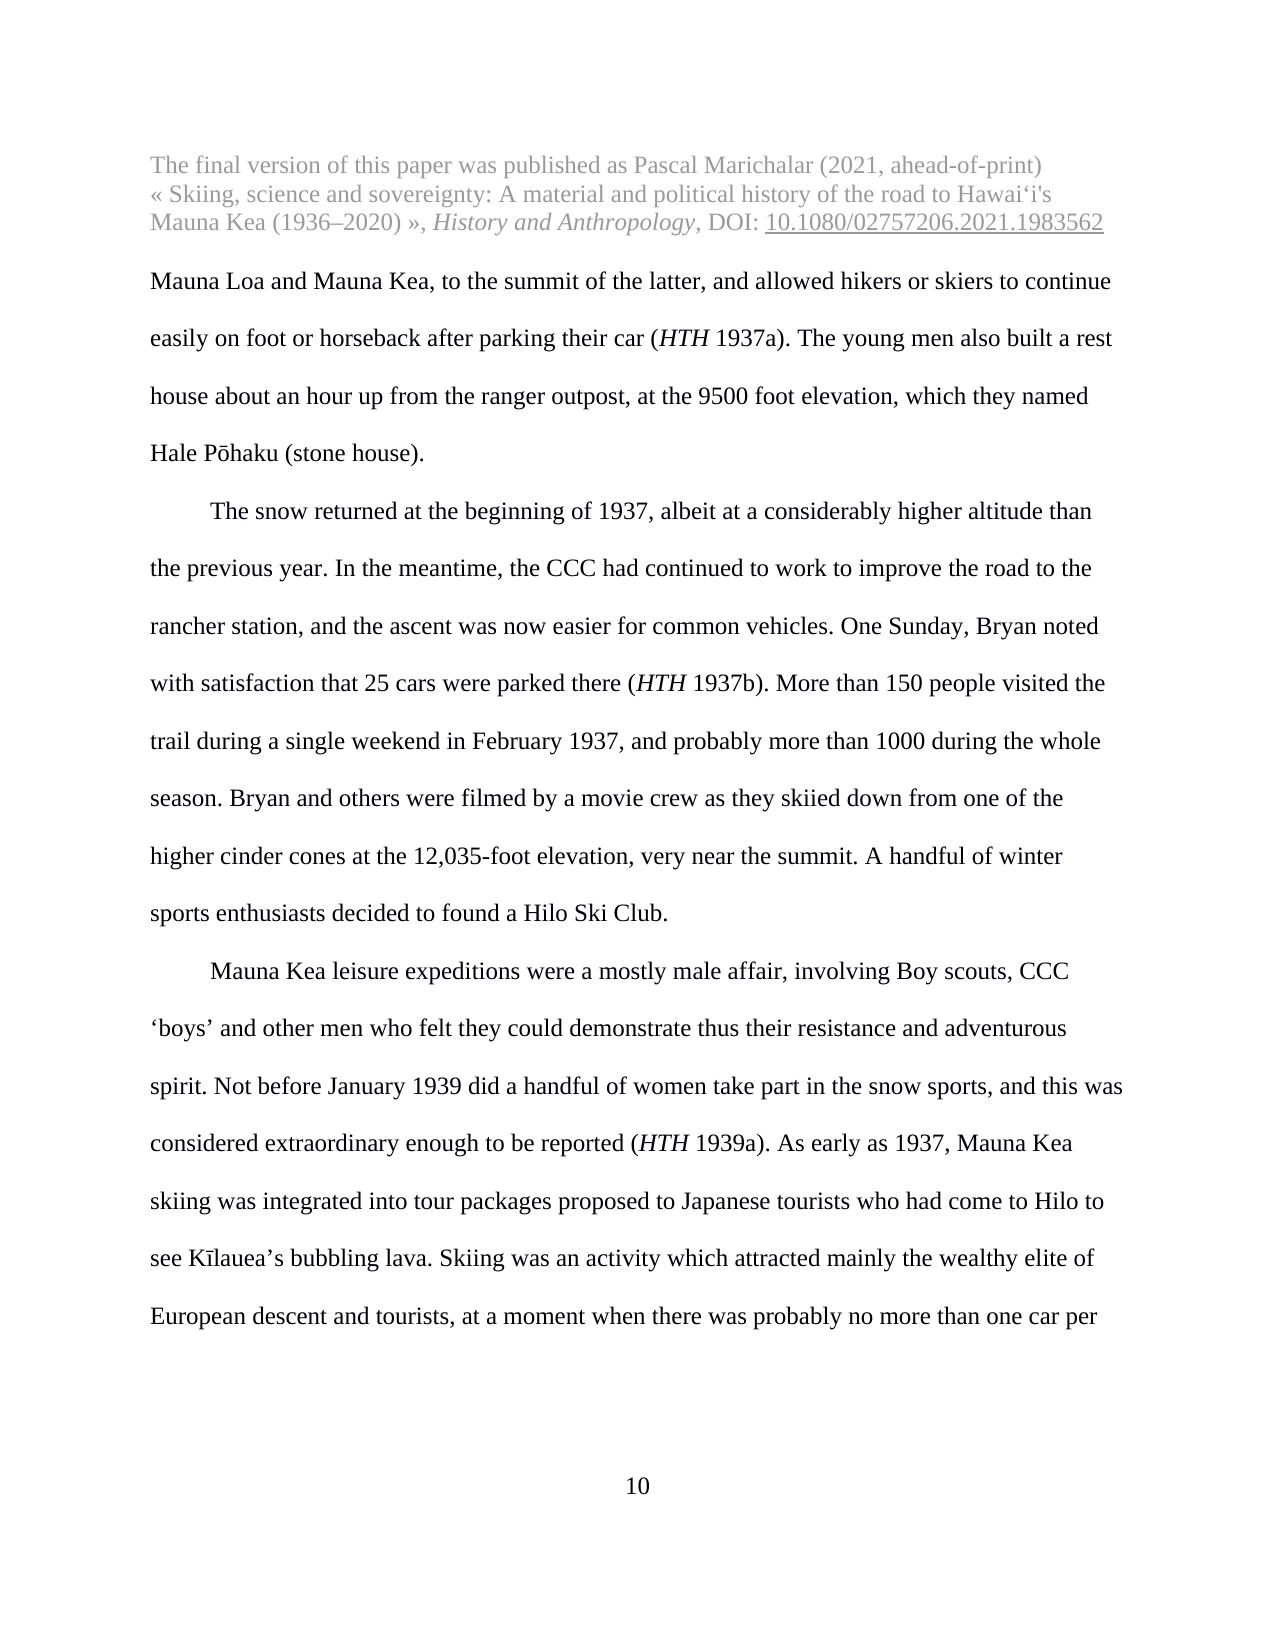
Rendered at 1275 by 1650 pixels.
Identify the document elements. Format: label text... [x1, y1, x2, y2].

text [150, 266, 1125, 467]
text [150, 956, 1125, 1329]
text The snow returned at the beginning of 1937, albeit at a considerably higher altitude than the previous year. In the meantime, the CCC had continued to work to improve the road to the rancher station, and the ascent was now easier for common vehicles. One Sunday, Bryan noted with satisfaction that 25 cars were parked there (HTH 1937b). More than 150 people visited the trail during a single weekend in February 1937, and probably more than 1000 during the whole season. Bryan and others were filmed by a movie crew as they skiied down from one of the higher cinder cones at the 12,035-foot elevation, very near the summit. A handful of winter sports enthusiasts decided to found a Hilo Ski Club. [150, 496, 1125, 927]
